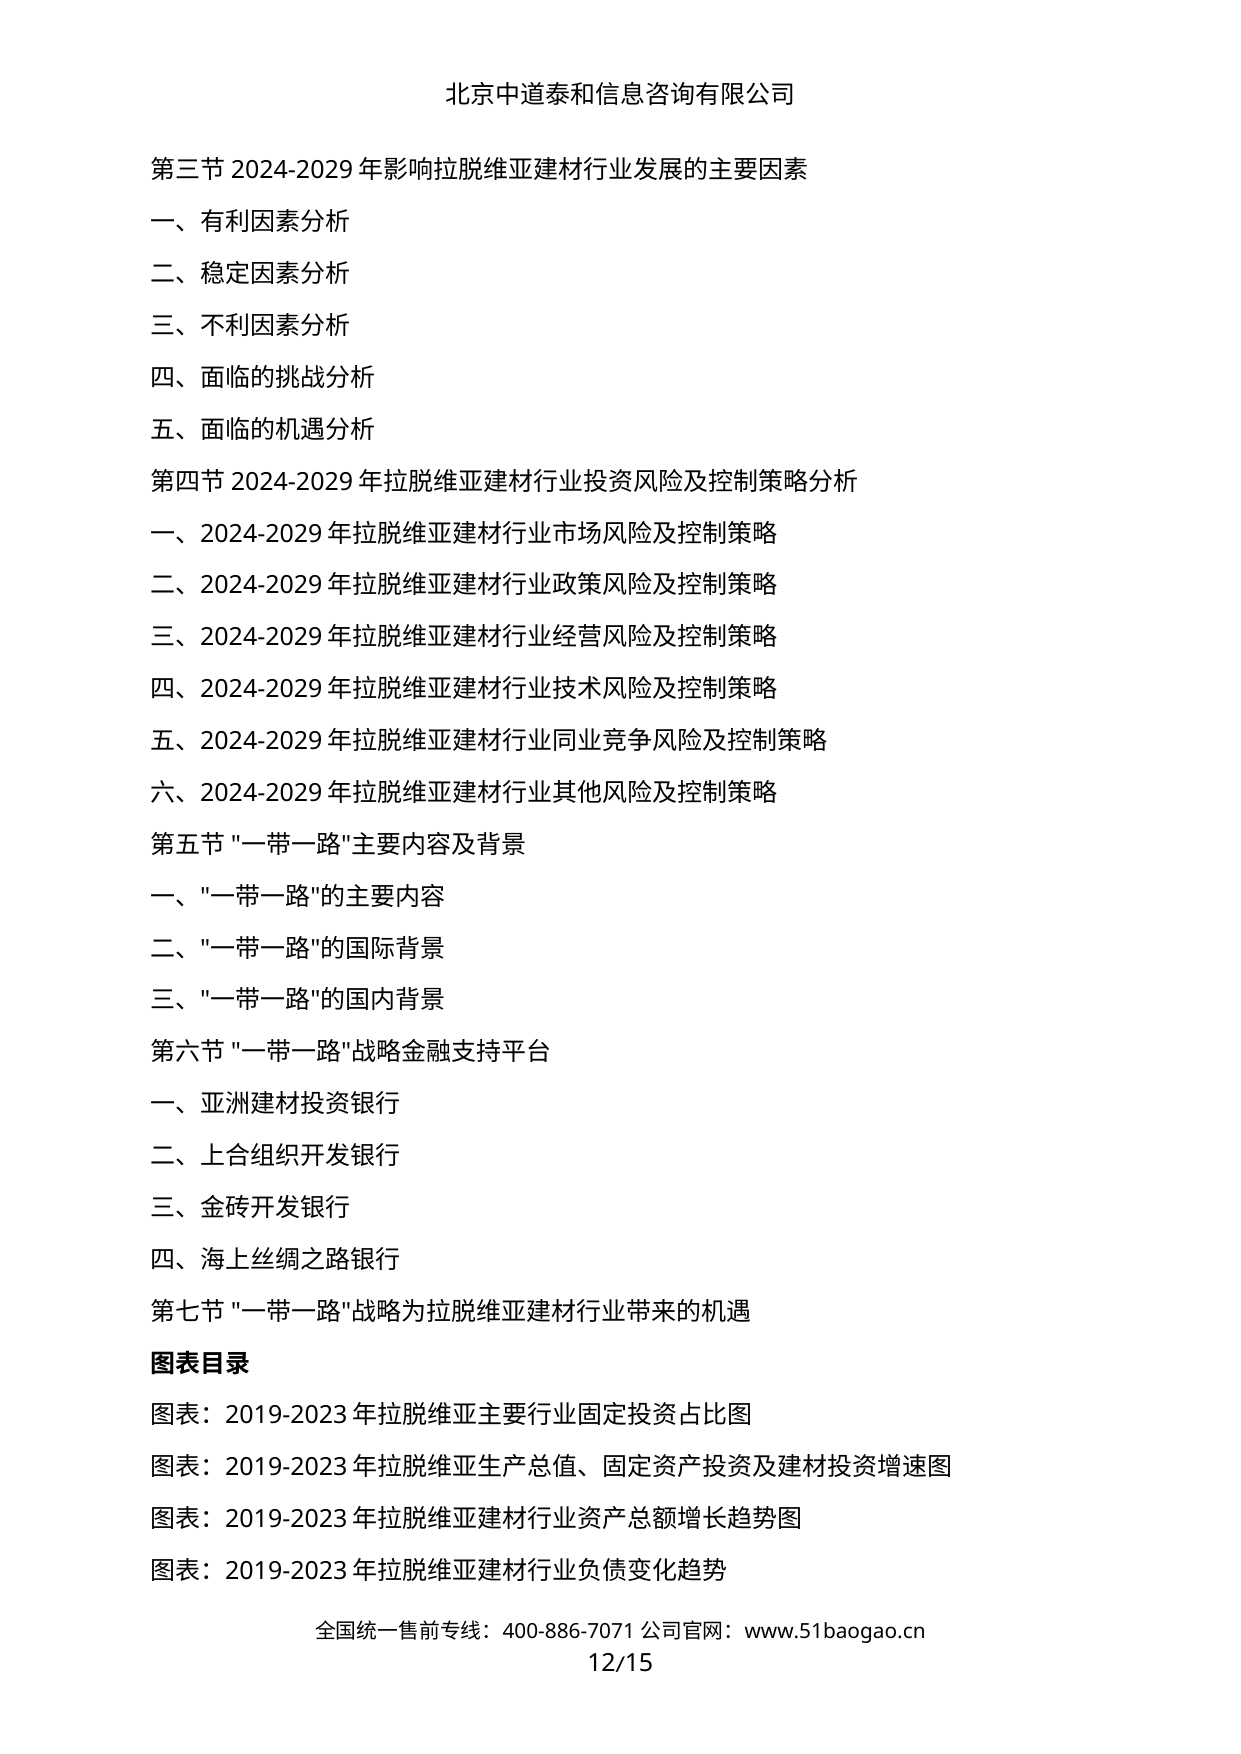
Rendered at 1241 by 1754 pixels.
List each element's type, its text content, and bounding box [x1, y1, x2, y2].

text 三、金砖开发银行 [150, 1187, 1090, 1224]
text 第五节 "一带一路"主要内容及背景 [150, 824, 1090, 861]
text 三、"一带一路"的国内背景 [150, 980, 1090, 1016]
text 四、面临的挑战分析 [150, 357, 1090, 394]
text 图表：2019-2023年拉脱维亚生产总值、固定资产投资及建材投资增速图 [150, 1447, 1090, 1483]
text 一、2024-2029年拉脱维亚建材行业市场风险及控制策略 [150, 513, 1090, 549]
text 四、2024-2029年拉脱维亚建材行业技术风险及控制策略 [150, 669, 1090, 705]
text 一、"一带一路"的主要内容 [150, 876, 1090, 912]
text 六、2024-2029年拉脱维亚建材行业其他风险及控制策略 [150, 772, 1090, 809]
text 二、"一带一路"的国际背景 [150, 928, 1090, 964]
text 第七节 "一带一路"战略为拉脱维亚建材行业带来的机遇 [150, 1291, 1090, 1327]
text 四、海上丝绸之路银行 [150, 1239, 1090, 1276]
text 第三节 2024-2029年影响拉脱维亚建材行业发展的主要因素 [150, 150, 1090, 186]
text 图表：2019-2023年拉脱维亚主要行业固定投资占比图 [150, 1395, 1090, 1431]
text 三、不利因素分析 [150, 306, 1090, 342]
text 二、2024-2029年拉脱维亚建材行业政策风险及控制策略 [150, 565, 1090, 601]
text 图表：2019-2023年拉脱维亚建材行业资产总额增长趋势图 [150, 1499, 1090, 1535]
text 五、2024-2029年拉脱维亚建材行业同业竞争风险及控制策略 [150, 721, 1090, 757]
text 第六节 "一带一路"战略金融支持平台 [150, 1032, 1090, 1068]
text 第四节 2024-2029年拉脱维亚建材行业投资风险及控制策略分析 [150, 461, 1090, 497]
text 图表目录 [150, 1343, 1090, 1379]
text 二、稳定因素分析 [150, 254, 1090, 290]
text 一、亚洲建材投资银行 [150, 1084, 1090, 1120]
text 一、有利因素分析 [150, 202, 1090, 238]
text 图表：2019-2023年拉脱维亚建材行业负债变化趋势 [150, 1551, 1090, 1587]
text 三、2024-2029年拉脱维亚建材行业经营风险及控制策略 [150, 617, 1090, 653]
text 二、上合组织开发银行 [150, 1136, 1090, 1172]
text 五、面临的机遇分析 [150, 409, 1090, 446]
